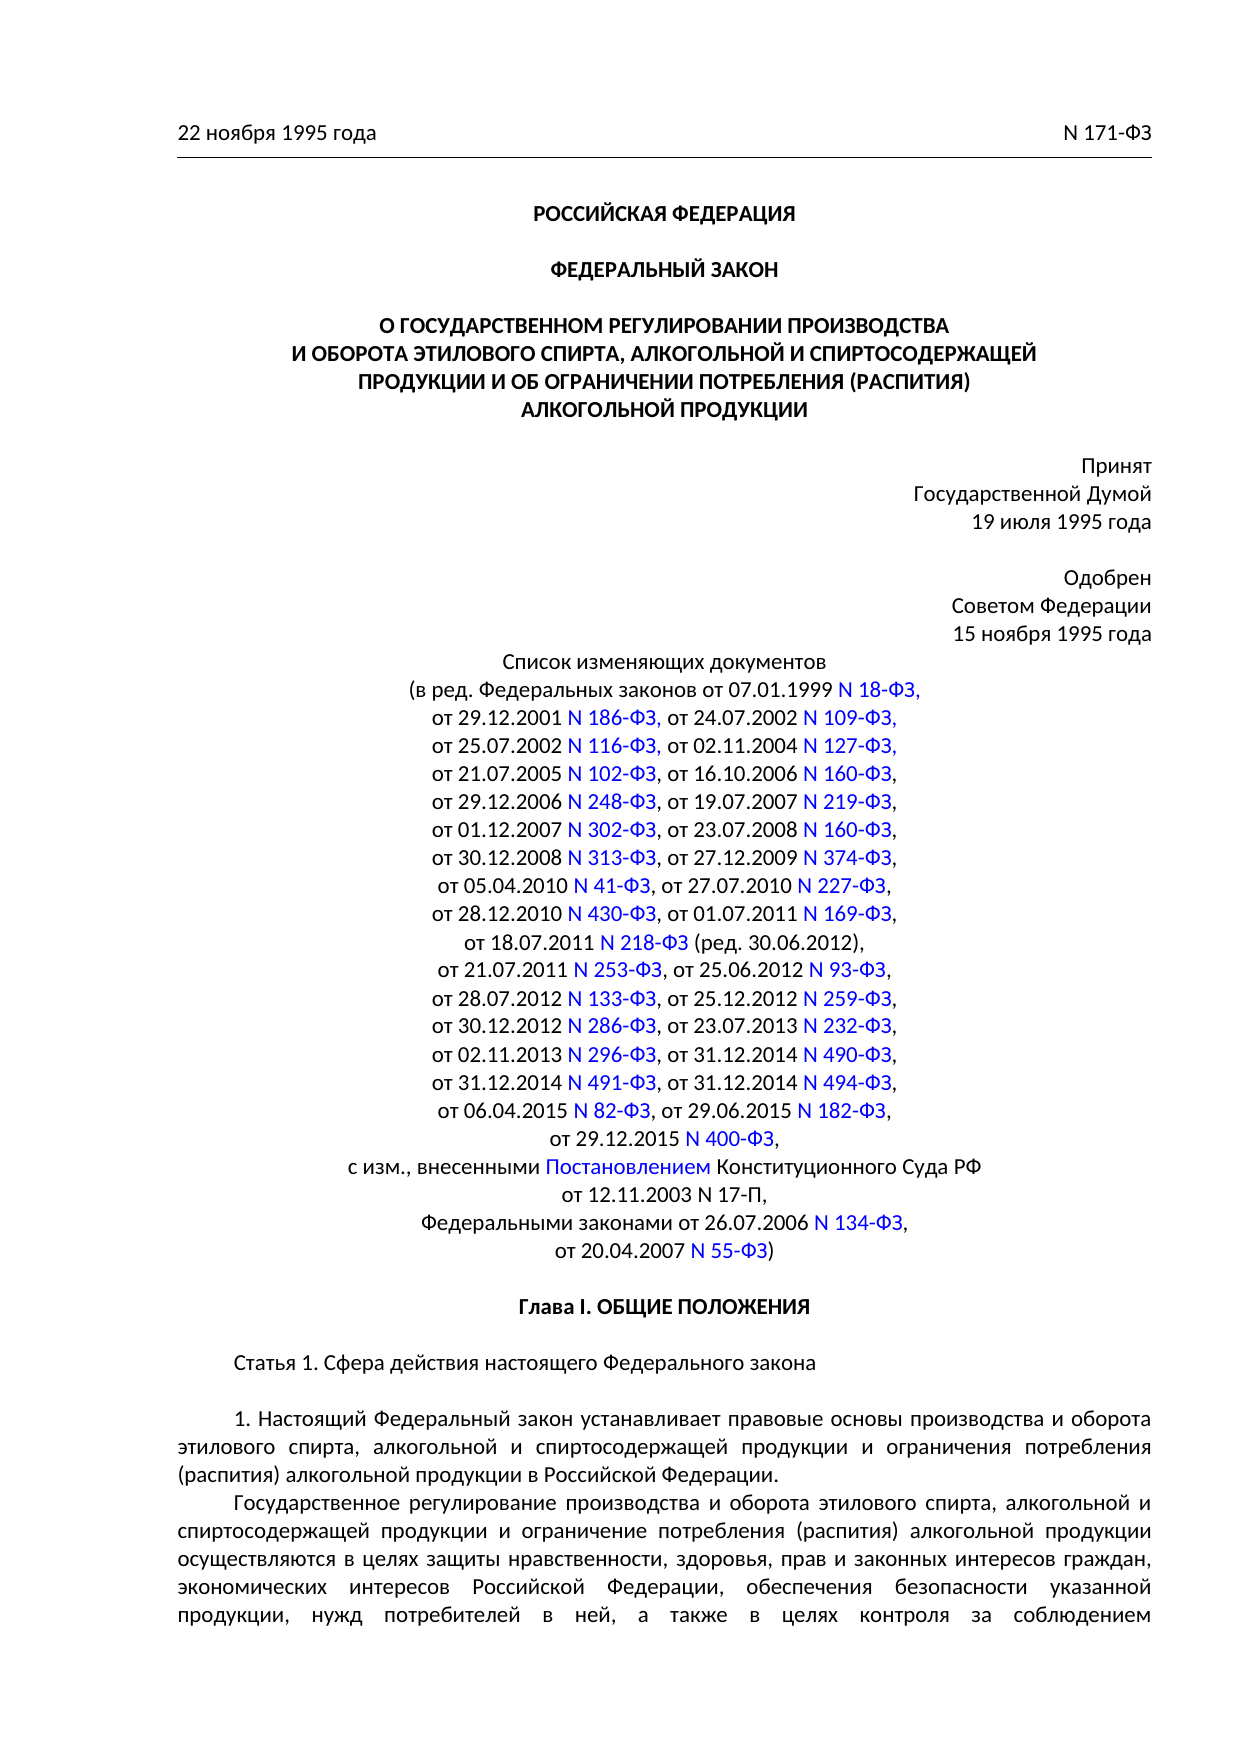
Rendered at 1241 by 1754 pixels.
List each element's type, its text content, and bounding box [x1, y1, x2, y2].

title И ОБОРОТА ЭТИЛОВОГО СПИРТА, АЛКОГОЛЬНОЙ И СПИРТОСОДЕРЖАЩЕЙ [177, 339, 1152, 367]
text от 28.07.2012 N 133-ФЗ, от 25.12.2012 N 259-ФЗ, [177, 984, 1152, 1012]
title ФЕДЕРАЛЬНЫЙ ЗАКОН [177, 255, 1152, 283]
text от 21.07.2005 N 102-ФЗ, от 16.10.2006 N 160-ФЗ, [177, 759, 1152, 787]
text от 28.12.2010 N 430-ФЗ, от 01.07.2011 N 169-ФЗ, [177, 899, 1152, 928]
text Список изменяющих документов [177, 647, 1152, 675]
text от 25.07.2002 N 116-ФЗ, от 02.11.2004 N 127-ФЗ, [177, 731, 1152, 759]
text 1. Настоящий Федеральный закон устанавливает правовые основы производства и оборота этилового спирта, алкогольной и спиртосодержащей продукции и ограничения потребления (распития) алкогольной продукции в Российской Федерации. [177, 1404, 1152, 1488]
text от 30.12.2008 N 313-ФЗ, от 27.12.2009 N 374-ФЗ, [177, 843, 1152, 872]
text 15 ноября 1995 года [177, 619, 1152, 647]
text Принят [177, 451, 1152, 479]
text Советом Федерации [177, 591, 1152, 619]
text от 20.04.2007 N 55-ФЗ) [177, 1236, 1152, 1264]
text (в ред. Федеральных законов от 07.01.1999 N 18-ФЗ, [177, 675, 1152, 703]
table_header N 171-ФЗ [664, 118, 1152, 146]
text от 12.11.2003 N 17-П, [177, 1180, 1152, 1208]
title РОССИЙСКАЯ ФЕДЕРАЦИЯ [177, 199, 1152, 227]
title О ГОСУДАРСТВЕННОМ РЕГУЛИРОВАНИИ ПРОИЗВОДСТВА [177, 311, 1152, 339]
title ПРОДУКЦИИ И ОБ ОГРАНИЧЕНИИ ПОТРЕБЛЕНИЯ (РАСПИТИЯ) [177, 367, 1152, 395]
text от 30.12.2012 N 286-ФЗ, от 23.07.2013 N 232-ФЗ, [177, 1012, 1152, 1040]
text с изм., внесенными Постановлением Конституционного Суда РФ [177, 1152, 1152, 1180]
text Федеральными законами от 26.07.2006 N 134-ФЗ, [177, 1208, 1152, 1236]
text от 31.12.2014 N 491-ФЗ, от 31.12.2014 N 494-ФЗ, [177, 1068, 1152, 1096]
text от 05.04.2010 N 41-ФЗ, от 27.07.2010 N 227-ФЗ, [177, 872, 1152, 899]
text от 02.11.2013 N 296-ФЗ, от 31.12.2014 N 490-ФЗ, [177, 1040, 1152, 1068]
text от 21.07.2011 N 253-ФЗ, от 25.06.2012 N 93-ФЗ, [177, 956, 1152, 984]
text Государственной Думой [177, 479, 1152, 507]
text от 29.12.2001 N 186-ФЗ, от 24.07.2002 N 109-ФЗ, [177, 703, 1152, 731]
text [177, 1488, 1152, 1628]
table_header 22 ноября 1995 года [177, 118, 664, 146]
text Одобрен [177, 563, 1152, 591]
text Статья 1. Сфера действия настоящего Федерального закона [177, 1348, 1152, 1376]
text от 29.12.2015 N 400-ФЗ, [177, 1124, 1152, 1152]
text 19 июля 1995 года [177, 507, 1152, 535]
title АЛКОГОЛЬНОЙ ПРОДУКЦИИ [177, 395, 1152, 423]
text от 29.12.2006 N 248-ФЗ, от 19.07.2007 N 219-ФЗ, [177, 787, 1152, 816]
text от 06.04.2015 N 82-ФЗ, от 29.06.2015 N 182-ФЗ, [177, 1096, 1152, 1124]
text от 18.07.2011 N 218-ФЗ (ред. 30.06.2012), [177, 928, 1152, 956]
title Глава I. ОБЩИЕ ПОЛОЖЕНИЯ [177, 1292, 1152, 1320]
text от 01.12.2007 N 302-ФЗ, от 23.07.2008 N 160-ФЗ, [177, 816, 1152, 843]
